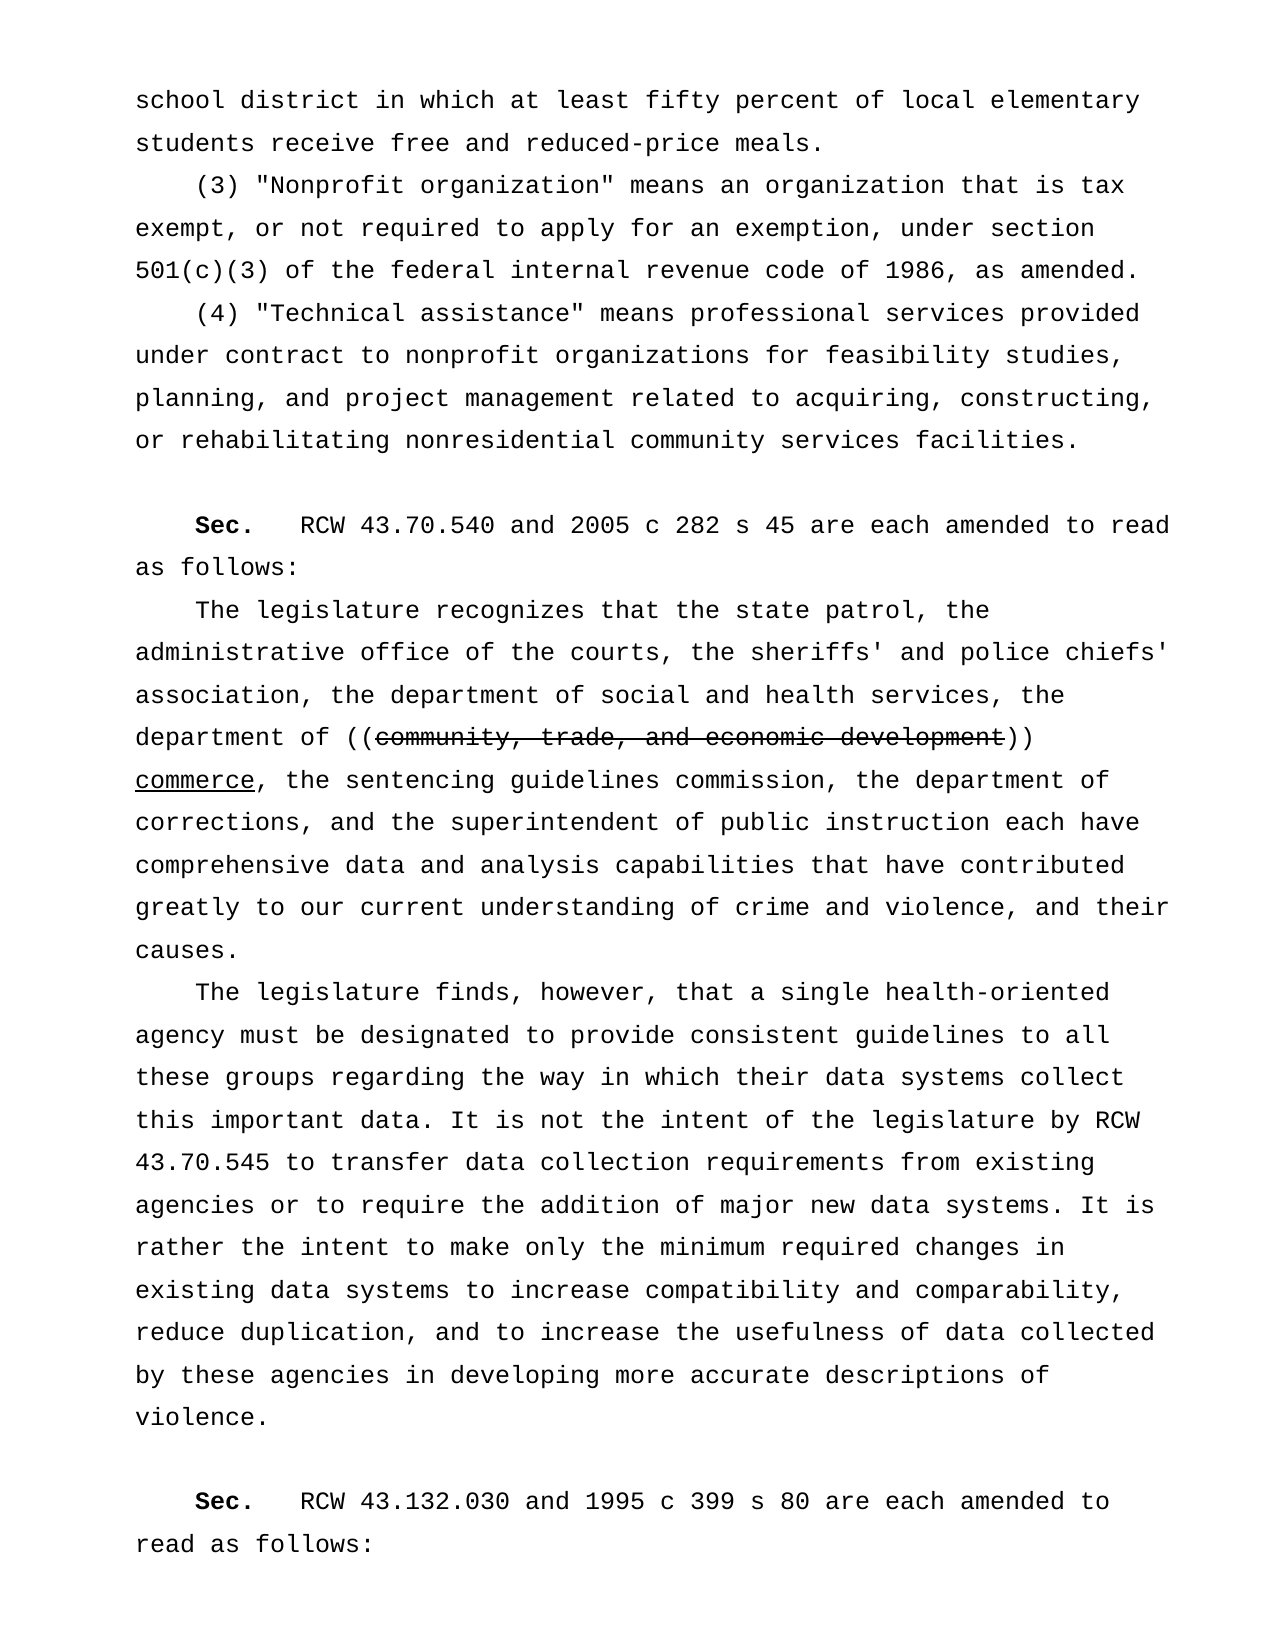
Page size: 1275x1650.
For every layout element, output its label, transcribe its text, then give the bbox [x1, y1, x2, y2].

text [135, 75, 1170, 160]
text Sec. RCW 43.132.030 and 1995 c 399 s 80 are each amended to read as follows: [135, 1476, 1170, 1561]
text The legislature finds, however, that a single health-oriented agency must be designated to provide consistent guidelines to all these groups regarding the way in which their data systems collect this important data. It is not the intent of the legislature by RCW 43.70.545 to transfer data collection requirements from existing agencies or to require the addition of major new data systems. It is rather the intent to make only the minimum required changes in existing data systems to increase compatibility and comparability, reduce duplication, and to increase the usefulness of data collected by these agencies in developing more accurate descriptions of violence. [135, 967, 1170, 1434]
text Sec. RCW 43.70.540 and 2005 c 282 s 45 are each amended to read as follows: [135, 499, 1170, 584]
text (3) "Nonprofit organization" means an organization that is tax exempt, or not required to apply for an exemption, under section 501(c)(3) of the federal internal revenue code of 1986, as amended. [135, 160, 1170, 287]
text The legislature recognizes that the state patrol, the administrative office of the courts, the sheriffs' and police chiefs' association, the department of social and health services, the department of ((community, trade, and economic development)) commerce, the sentencing guidelines commission, the department of corrections, and the superintendent of public instruction each have comprehensive data and analysis capabilities that have contributed greatly to our current understanding of crime and violence, and their causes. [135, 584, 1170, 967]
text (4) "Technical assistance" means professional services provided under contract to nonprofit organizations for feasibility studies, planning, and project management related to acquiring, constructing, or rehabilitating nonresidential community services facilities. [135, 287, 1170, 457]
